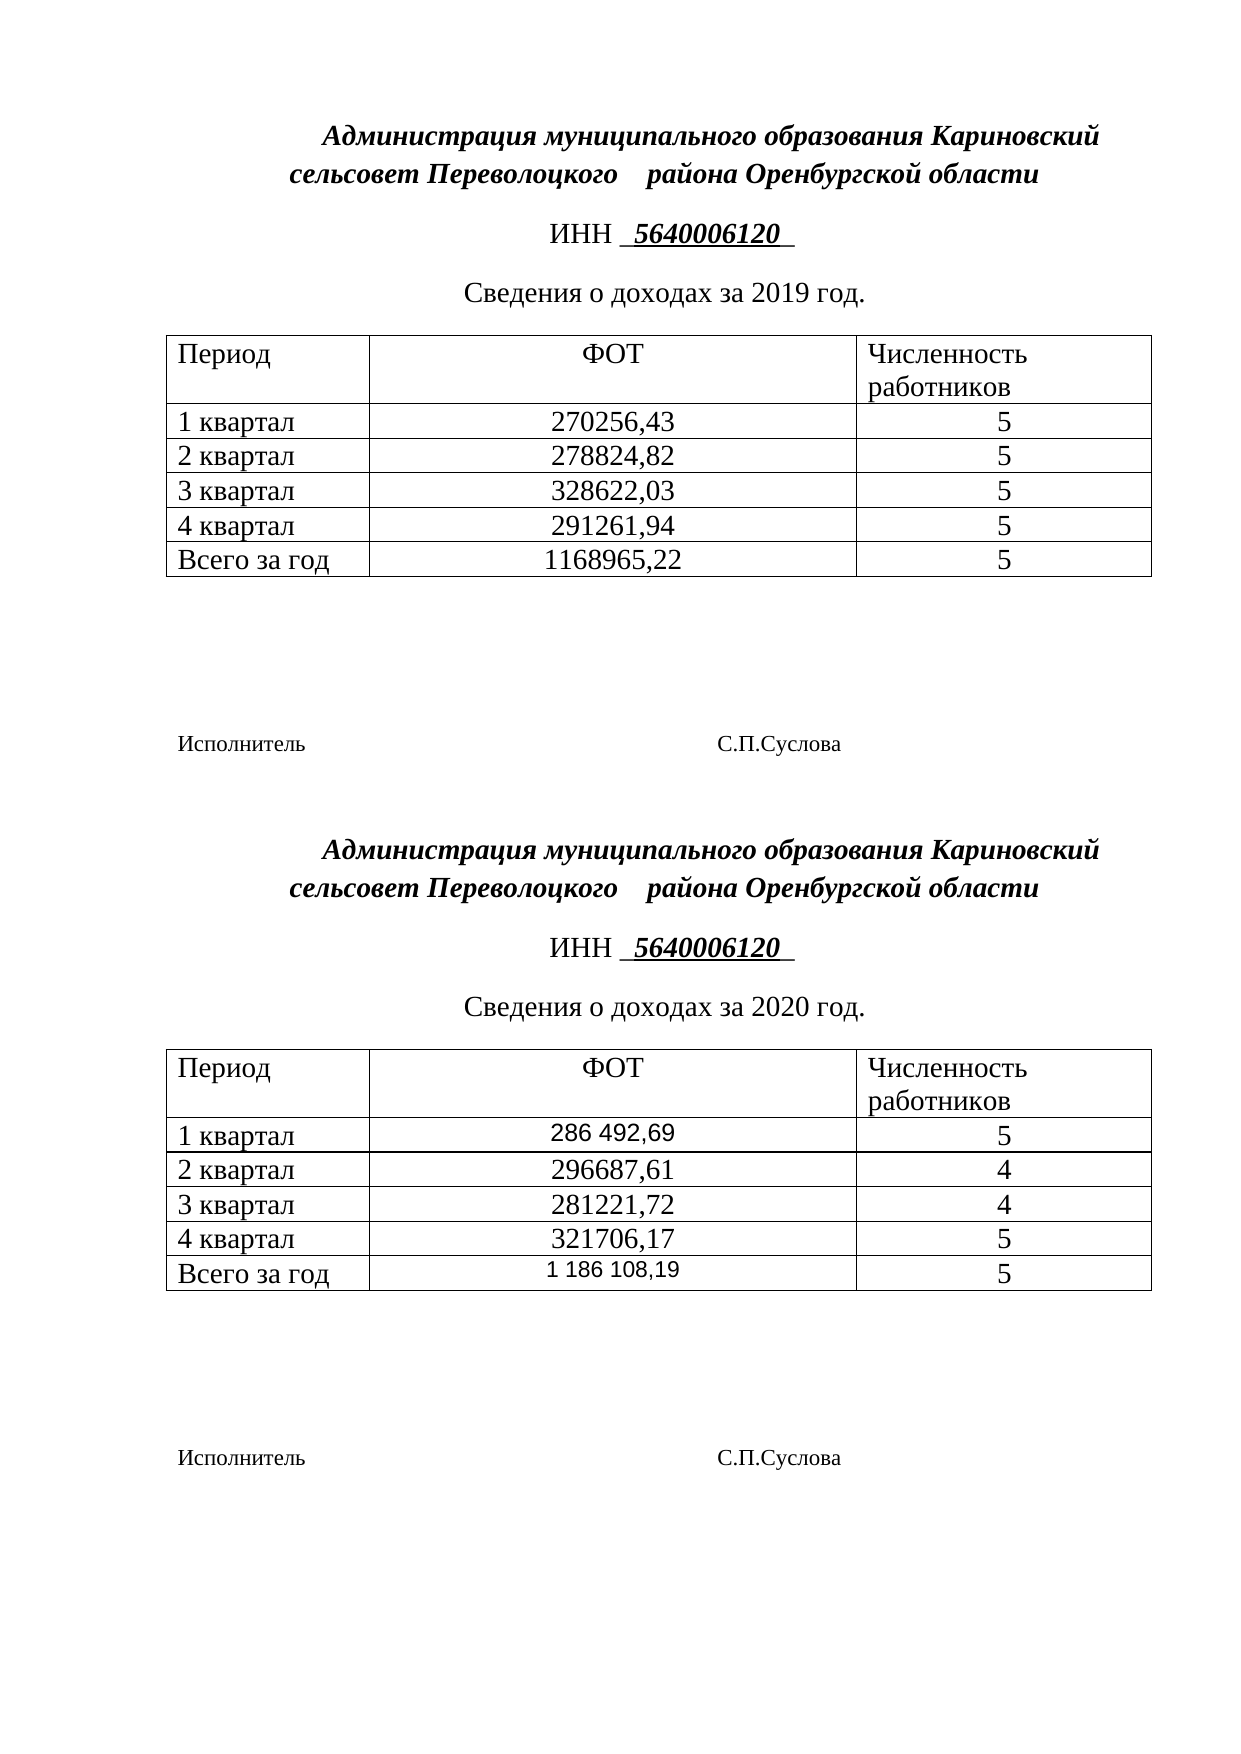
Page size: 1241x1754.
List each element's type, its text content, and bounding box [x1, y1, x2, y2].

table_cell 278824,82 [370, 439, 856, 472]
table_cell 2 квартал [167, 1153, 369, 1186]
table_cell 2 квартал [167, 439, 369, 472]
table_cell 4 [857, 1187, 1151, 1221]
text Администрация муниципального образования Кариновский сельсовет Переволоцкого района Оренбургской области [177, 118, 1152, 190]
table_cell 296687,61 [370, 1153, 856, 1186]
table_cell 1 квартал [167, 1118, 369, 1151]
table_cell 270256,43 [370, 404, 856, 437]
table_cell 5 [857, 508, 1151, 541]
table_cell 5 [857, 1118, 1151, 1151]
text ИНН _5640006120_ [177, 216, 1152, 249]
table_header ФОТ [370, 1050, 856, 1117]
table_cell 281221,72 [370, 1187, 856, 1221]
table_cell 1 квартал [167, 404, 369, 437]
table_cell 3 квартал [167, 1187, 369, 1221]
table_cell 291261,94 [370, 508, 856, 541]
table_cell 1168965,22 [370, 542, 856, 576]
text Исполнитель С.П.Суслова [177, 1444, 1152, 1470]
table_cell 5 [857, 542, 1151, 576]
table_cell 4 квартал [167, 508, 369, 541]
table_cell 5 [857, 1222, 1151, 1255]
table_cell 286 492,69 [370, 1118, 856, 1151]
table_cell 5 [857, 1256, 1151, 1290]
table_cell 321706,17 [370, 1222, 856, 1255]
table_cell 5 [857, 439, 1151, 472]
table_header Численность работников [857, 336, 1151, 403]
table_cell 4 квартал [167, 1222, 369, 1255]
table_cell Всего за год [167, 542, 369, 576]
table_cell Всего за год [167, 1256, 369, 1290]
table_cell 5 [857, 404, 1151, 437]
text ИНН _5640006120_ [177, 930, 1152, 963]
table_cell 1 186 108,19 [370, 1256, 856, 1290]
text Администрация муниципального образования Кариновский сельсовет Переволоцкого района Оренбургской области [177, 832, 1152, 904]
table_header Численность работников [857, 1050, 1151, 1117]
table_header ФОТ [370, 336, 856, 403]
text Сведения о доходах за 2019 год. [177, 275, 1152, 309]
table_cell 4 [857, 1153, 1151, 1186]
table_cell 3 квартал [167, 473, 369, 507]
table_header Период [167, 1050, 369, 1117]
table_cell 328622,03 [370, 473, 856, 507]
text Сведения о доходах за 2020 год. [177, 989, 1152, 1023]
table_header Период [167, 336, 369, 403]
text Исполнитель С.П.Суслова [177, 730, 1152, 756]
table_cell 5 [857, 473, 1151, 507]
